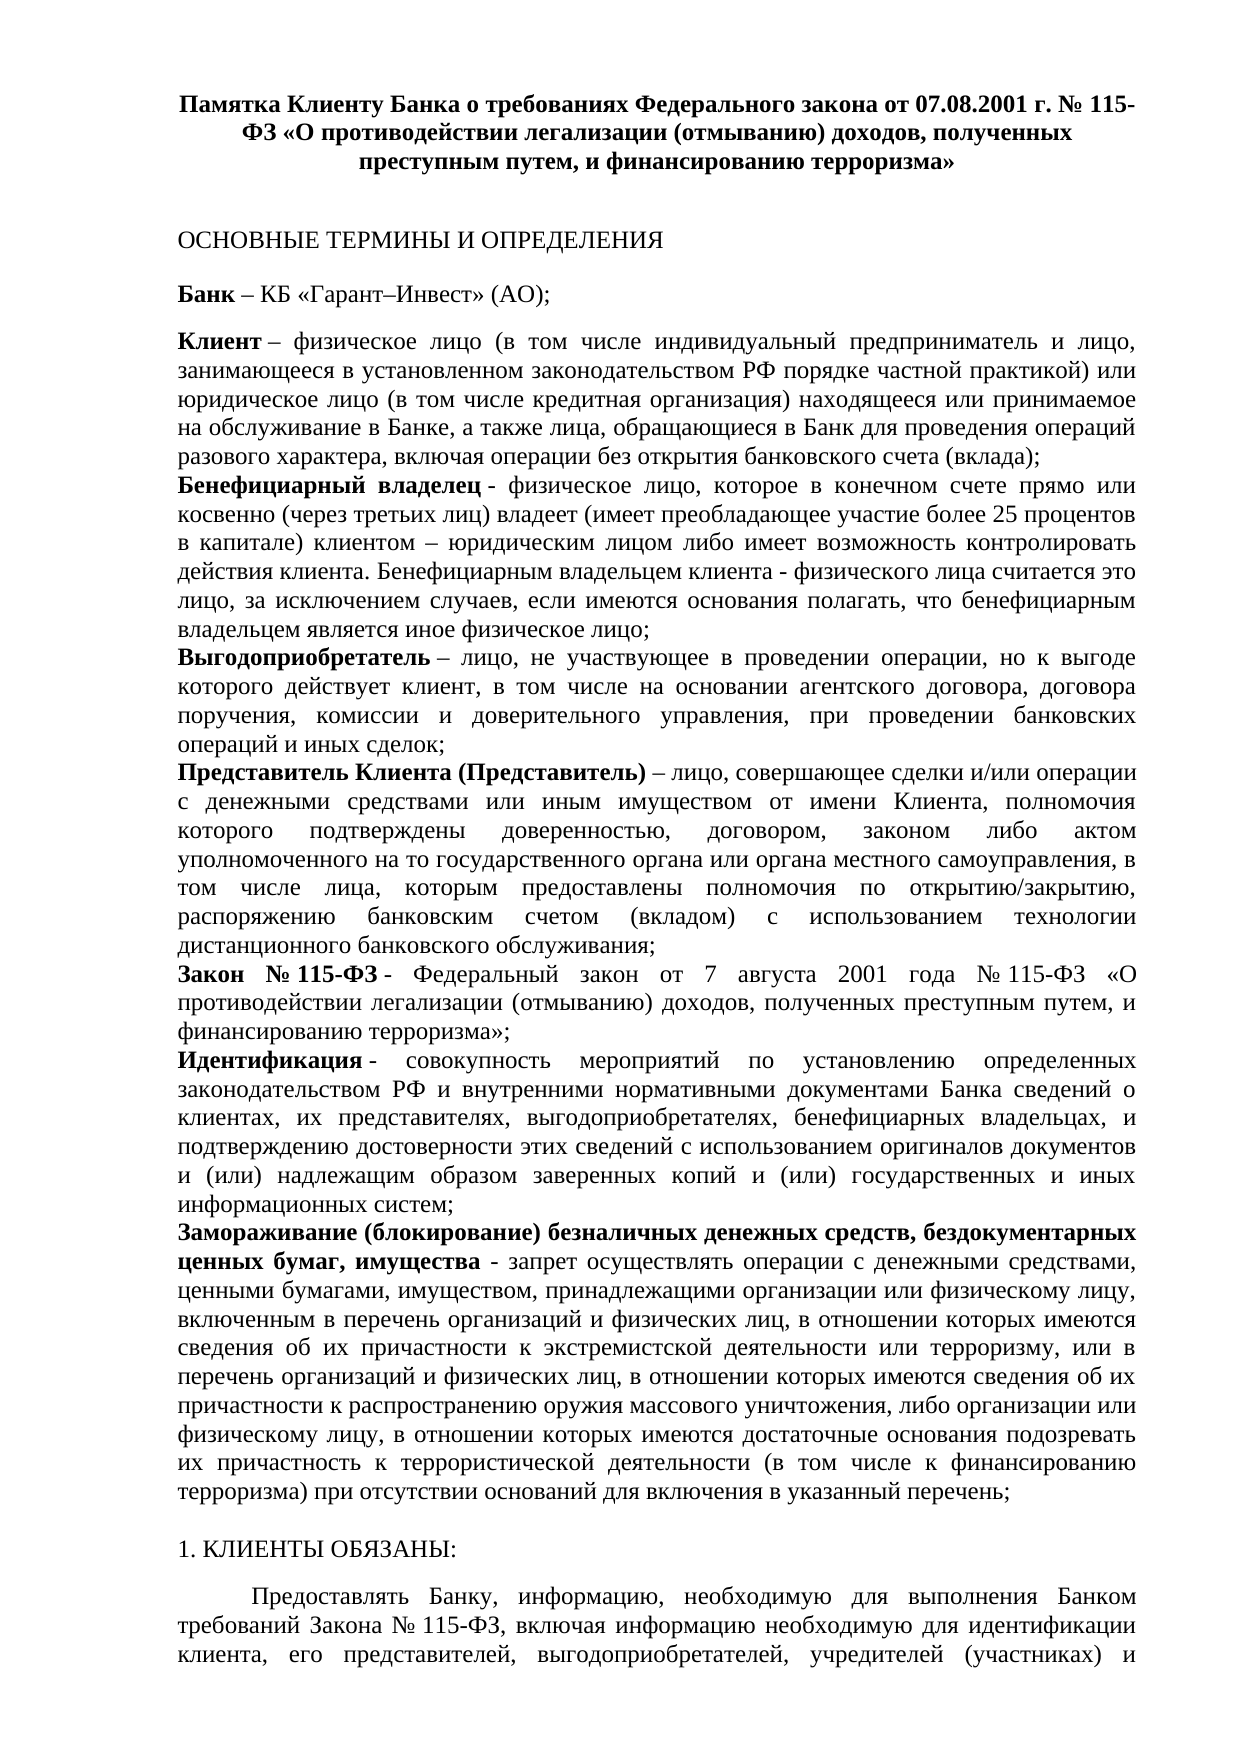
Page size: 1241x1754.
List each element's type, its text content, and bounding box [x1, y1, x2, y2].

text ОСНОВНЫЕ ТЕРМИНЫ И ОПРЕДЕЛЕНИЯ [177, 225, 1137, 254]
text Банк – КБ «Гарант–Инвест» (АО); [177, 279, 1137, 307]
text Выгодоприобретатель – лицо, не участвующее в проведении операции, но к выгоде которого действует клиент, в том числе на основании агентского договора, договора поручения, комиссии и доверительного управления, при проведении банковских операций и иных сделок; [177, 642, 1137, 757]
text 1. КЛИЕНТЫ ОБЯЗАНЫ: [177, 1534, 1137, 1562]
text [177, 1581, 1137, 1667]
text Памятка Клиенту Банка о требованиях Федерального закона от 07.08.2001 г. № 115-ФЗ «О противодействии легализации (отмыванию) доходов, полученных преступным путем, и финансированию терроризма» [177, 89, 1137, 175]
text Клиент – физическое лицо (в том числе индивидуальный предприниматель и лицо, занимающееся в установленном законодательством РФ порядке частной практикой) или юридическое лицо (в том числе кредитная организация) находящееся или принимаемое на обслуживание в Банке, а также лица, обращающиеся в Банк для проведения операций разового характера, включая операции без открытия банковского счета (вклада); [177, 326, 1137, 470]
text Идентификация - совокупность мероприятий по установлению определенных законодательством РФ и внутренними нормативными документами Банка сведений о клиентах, их представителях, выгодоприобретателях, бенефициарных владельцах, и подтверждению достоверности этих сведений с использованием оригиналов документов и (или) надлежащим образом заверенных копий и (или) государственных и иных информационных систем; [177, 1045, 1137, 1217]
text Закон № 115-ФЗ - Федеральный закон от 7 августа 2001 года № 115-ФЗ «О противодействии легализации (отмыванию) доходов, полученных преступным путем, и финансированию терроризма»; [177, 959, 1137, 1045]
text Замораживание (блокирование) безналичных денежных средств, бездокументарных ценных бумаг, имущества - запрет осуществлять операции с денежными средствами, ценными бумагами, имуществом, принадлежащими организации или физическому лицу, включенным в перечень организаций и физических лиц, в отношении которых имеются сведения об их причастности к экстремистской деятельности или терроризму, или в перечень организаций и физических лиц, в отношении которых имеются сведения об их причастности к распространению оружия массового уничтожения, либо организации или физическому лицу, в отношении которых имеются достаточные основания подозревать их причастность к террористической деятельности (в том числе к финансированию терроризма) при отсутствии оснований для включения в указанный перечень; [177, 1217, 1137, 1505]
text Представитель Клиента (Представитель) – лицо, совершающее сделки и/или операции с денежными средствами или иным имуществом от имени Клиента, полномочия которого подтверждены доверенностью, договором, законом либо актом уполномоченного на то государственного органа или органа местного самоуправления, в том числе лица, которым предоставлены полномочия по открытию/закрытию, распоряжению банковским счетом (вкладом) с использованием технологии дистанционного банковского обслуживания; [177, 757, 1137, 959]
text Бенефициарный владелец - физическое лицо, которое в конечном счете прямо или косвенно (через третьих лиц) владеет (имеет преобладающее участие более 25 процентов в капитале) клиентом – юридическим лицом либо имеет возможность контролировать действия клиента. Бенефициарным владельцем клиента - физического лица считается это лицо, за исключением случаев, если имеются основания полагать, что бенефициарным владельцем является иное физическое лицо; [177, 470, 1137, 642]
